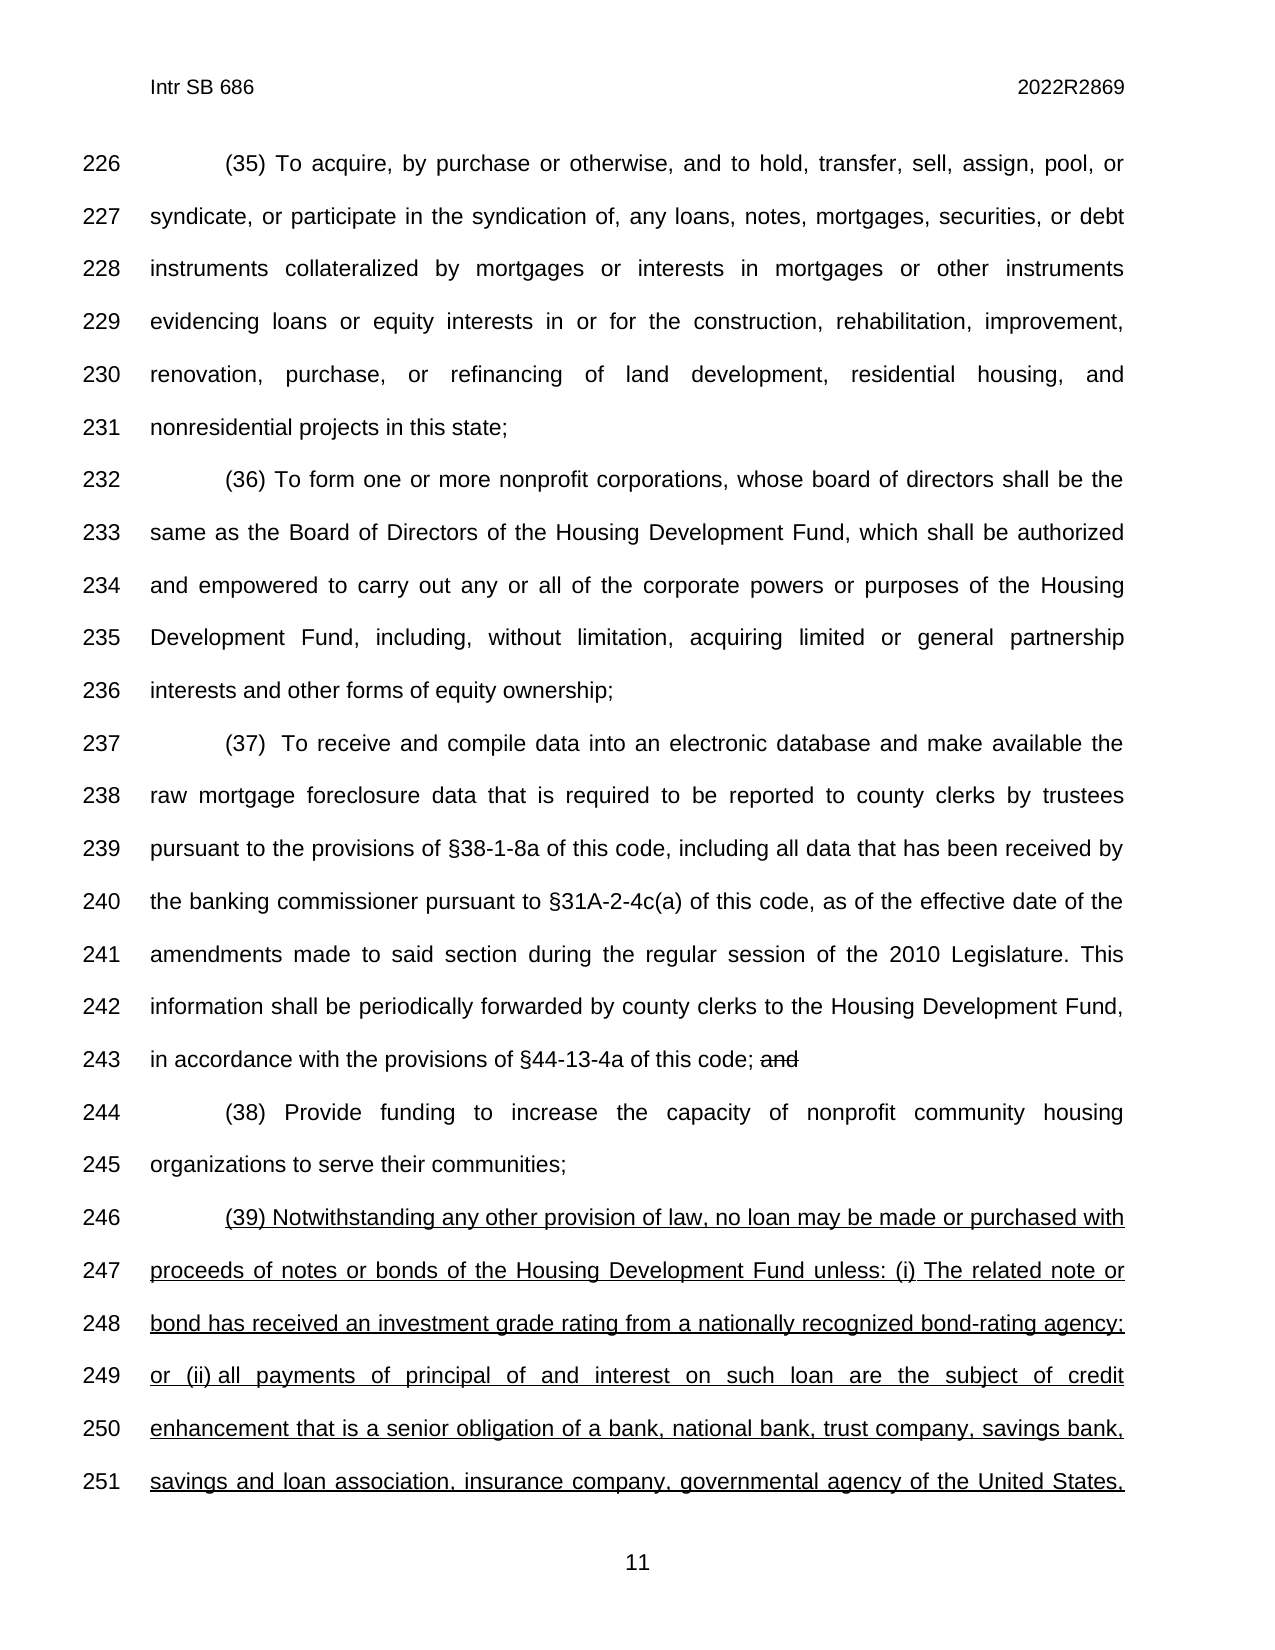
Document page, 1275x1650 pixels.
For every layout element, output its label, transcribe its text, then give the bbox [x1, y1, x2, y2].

text (38) Provide funding to increase the capacity of nonprofit community housing organizations to serve their communities; [150, 1099, 1125, 1178]
text (36) To form one or more nonprofit corporations, whose board of directors shall be the same as the Board of Directors of the Housing Development Fund, which shall be authorized and empowered to carry out any or all of the corporate powers or purposes of the Housing Development Fund, including, without limitation, acquiring limited or general partnership interests and other forms of equity ownership; [150, 466, 1125, 703]
text (35) To acquire, by purchase or otherwise, and to hold, transfer, sell, assign, pool, or syndicate, or participate in the syndication of, any loans, notes, mortgages, securities, or debt instruments collateralized by mortgages or interests in mortgages or other instruments evidencing loans or equity interests in or for the construction, rehabilitation, improvement, renovation, purchase, or refinancing of land development, residential housing, and nonresidential projects in this state; [150, 150, 1125, 440]
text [150, 1334, 1125, 1490]
text (37) To receive and compile data into an electronic database and make available the raw mortgage foreclosure data that is required to be reported to county clerks by trustees pursuant to the provisions of §38-1-8a of this code, including all data that has been received by the banking commissioner pursuant to §31A-2-4c(a) of this code, as of the effective date of the amendments made to said section during the regular session of the 2010 Legislature. This information shall be periodically forwarded by county clerks to the Housing Development Fund, in accordance with the provisions of §44-13-4a of this code; and [150, 730, 1125, 1072]
